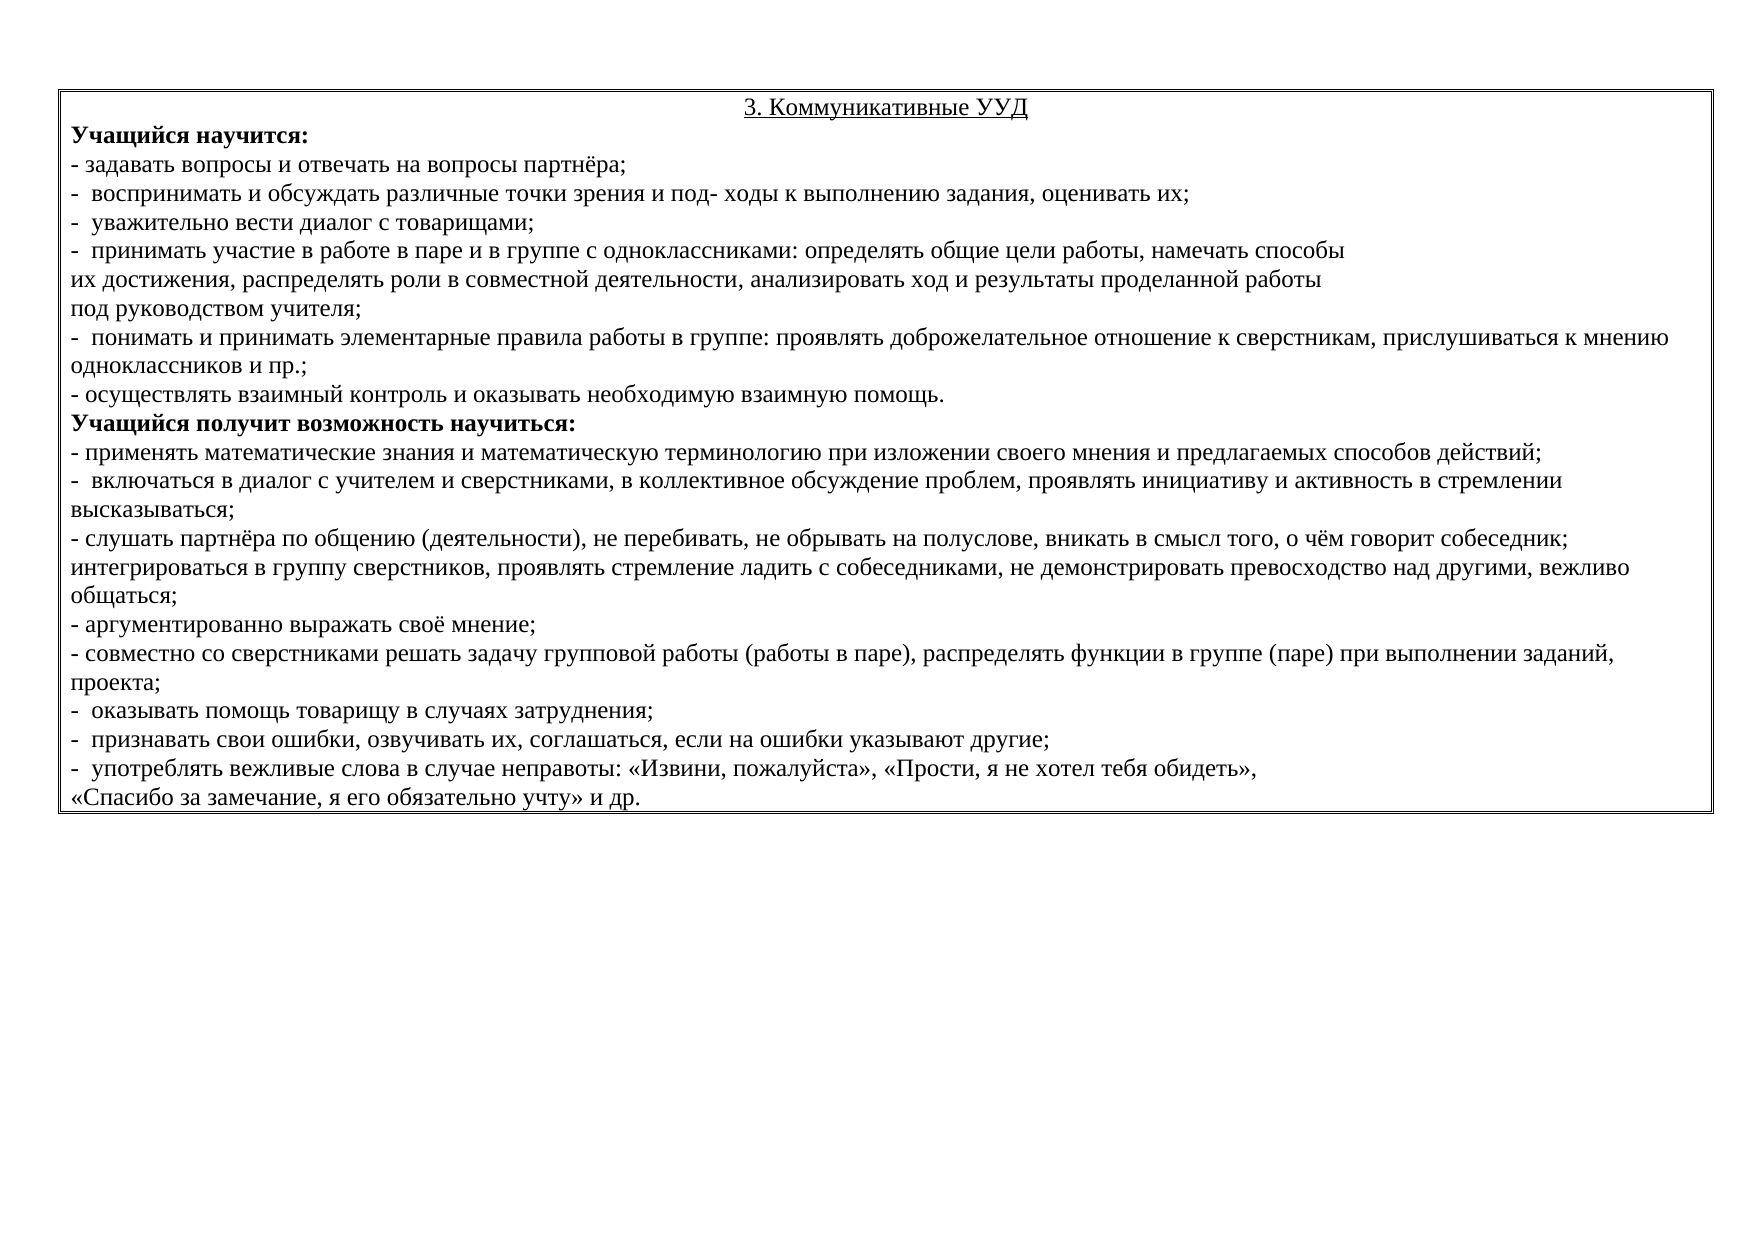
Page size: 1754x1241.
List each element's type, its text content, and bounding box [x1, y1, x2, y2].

table_cell 3. Коммуникативные УУД Учащийся научится: - задавать вопросы и отвечать на вопросы партнёра; - воспринимать и обсуждать различные точки зрения и под- ходы к выполнению задания, оценивать их; - уважительно вести диалог с товарищами; - принимать участие в работе в паре и в группе с одноклассниками: определять общие цели работы, намечать способы их достижения, распределять роли в совместной деятельности, анализировать ход и результаты проделанной работы под руководством учителя; - понимать и принимать элементарные правила работы в группе: проявлять доброжелательное отношение к сверстникам, прислушиваться к мнению одноклассников и пр.; - осуществлять взаимный контроль и оказывать необходимую взаимную помощь. Учащийся получит возможность научиться: - применять математические знания и математическую терминологию при изложении своего мнения и предлагаемых способов действий; - включаться в диалог с учителем и сверстниками, в коллективное обсуждение проблем, проявлять инициативу и активность в стремлении высказываться; - слушать партнёра по общению (деятельности), не перебивать, не обрывать на полуслове, вникать в смысл того, о чём говорит собеседник;  интегрироваться в группу сверстников, проявлять стремление ладить с собеседниками, не демонстрировать превосходство над другими, вежливо общаться; - аргументированно выражать своё мнение; - совместно со сверстниками решать задачу групповой работы (работы в паре), распределять функции в группе (паре) при выполнении заданий, проекта; - оказывать помощь товарищу в случаях затруднения; - признавать свои ошибки, озвучивать их, соглашаться, если на ошибки указывают другие; - употреблять вежливые слова в случае неправоты: «Извини, пожалуйста», «Прости, я не хотел тебя обидеть», «Спасибо за замечание, я его обязательно учту» и др. [61, 92, 1711, 811]
